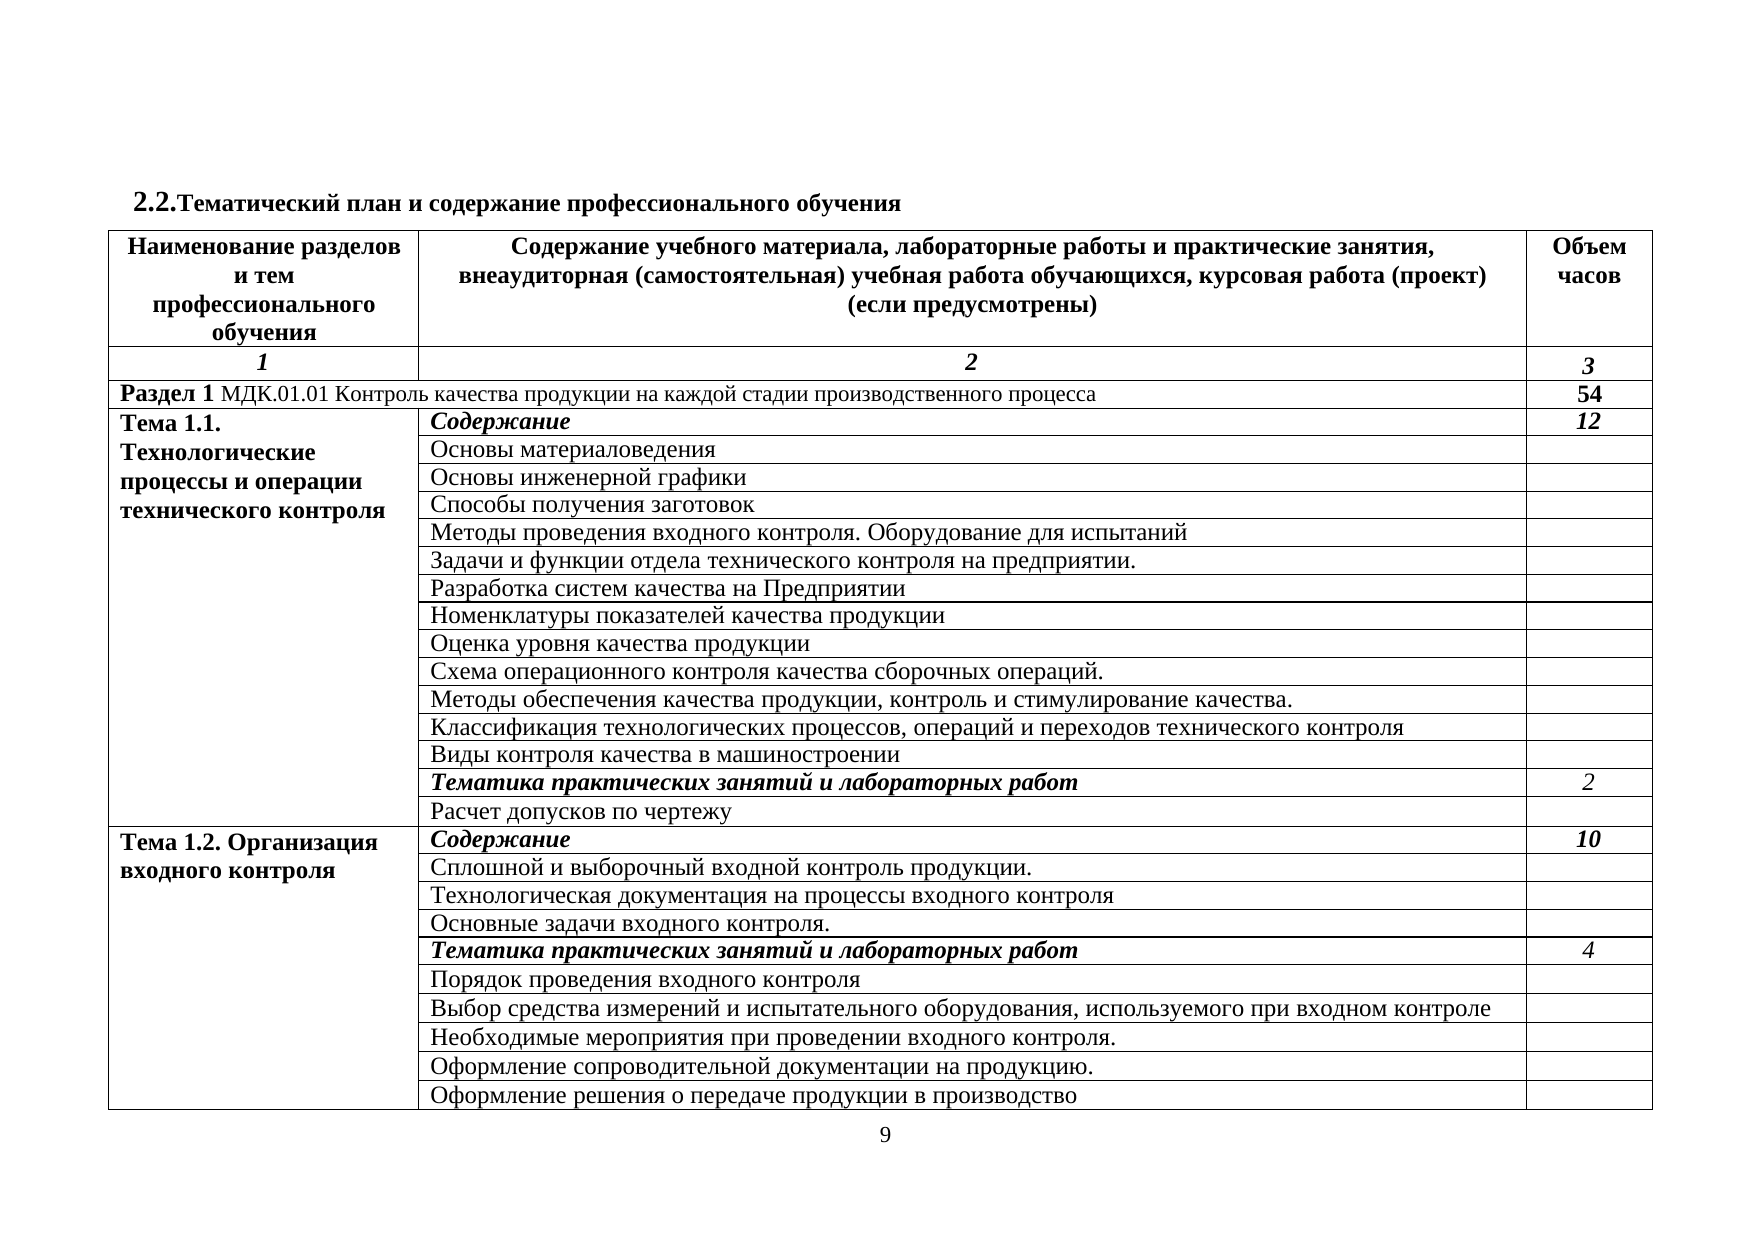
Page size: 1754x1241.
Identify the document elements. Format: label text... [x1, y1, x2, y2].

table_cell [1527, 965, 1652, 993]
table_cell [1527, 658, 1652, 685]
table_cell [1527, 1052, 1652, 1080]
table_cell 4 [1527, 938, 1652, 964]
table_cell [1527, 714, 1652, 740]
table_header Наименование разделов и тем профессионального обучения [109, 231, 418, 346]
table_cell Методы проведения входного контроля. Оборудование для испытаний [419, 519, 1526, 546]
table_cell Разработка систем качества на Предприятии [419, 575, 1526, 601]
table_cell Содержание [419, 827, 1526, 853]
table_cell [1527, 519, 1652, 546]
table_cell Технологическая документация на процессы входного контроля [419, 882, 1526, 909]
table_cell Расчет допусков по чертежу [419, 797, 1526, 826]
table_cell [1527, 1023, 1652, 1051]
table_cell 54 [1527, 381, 1652, 407]
table_cell Раздел 1 МДК.01.01 Контроль качества продукции на каждой стадии производственного процесса [109, 381, 1526, 407]
table_cell Виды контроля качества в машиностроении [419, 741, 1526, 768]
table_cell Классификация технологических процессов, операций и переходов технического контроля [419, 714, 1526, 740]
table_cell Задачи и функции отдела технического контроля на предприятии. [419, 547, 1526, 574]
table_cell [1527, 854, 1652, 881]
table_cell Способы получения заготовок [419, 492, 1526, 518]
table_cell Тематика практических занятий и лабораторных работ [419, 769, 1526, 796]
table_cell Номенклатуры показателей качества продукции [419, 603, 1526, 629]
table_cell Тема 1.1. Технологические процессы и операции технического контроля [109, 409, 418, 826]
table_cell [1527, 464, 1652, 491]
table_cell [1527, 882, 1652, 909]
table_cell [1527, 575, 1652, 601]
table_cell Необходимые мероприятия при проведении входного контроля. [419, 1023, 1526, 1051]
table_cell [1527, 547, 1652, 574]
table_cell Основы материаловедения [419, 436, 1526, 463]
table_cell Тематика практических занятий и лабораторных работ [419, 938, 1526, 964]
table_cell Методы обеспечения качества продукции, контроль и стимулирование качества. [419, 686, 1526, 712]
table_header Объем часов [1527, 231, 1652, 346]
table_cell Основы инженерной графики [419, 464, 1526, 491]
table_cell [1527, 1081, 1652, 1109]
table_cell [1527, 436, 1652, 463]
table_cell Сплошной и выборочный входной контроль продукции. [419, 854, 1526, 881]
table_cell Схема операционного контроля качества сборочных операций. [419, 658, 1526, 685]
table_cell Оформление сопроводительной документации на продукцию. [419, 1052, 1526, 1080]
table_cell 1 [109, 347, 418, 379]
table_cell 3 [1527, 347, 1652, 379]
table_header Содержание учебного материала, лабораторные работы и практические занятия, внеаудиторная (самостоятельная) учебная работа обучающихся, курсовая работа (проект) (если предусмотрены) [419, 231, 1526, 346]
table_cell [1527, 910, 1652, 936]
table_cell Выбор средства измерений и испытательного оборудования, используемого при входном контроле [419, 994, 1526, 1022]
table_cell Тема 1.2. Организация входного контроля [109, 827, 418, 1109]
table_cell [1527, 994, 1652, 1022]
table_cell [1527, 797, 1652, 826]
table_cell 2 [419, 347, 1526, 379]
table_cell 10 [1527, 827, 1652, 853]
table_cell 2 [1527, 769, 1652, 796]
table_cell [1527, 603, 1652, 629]
table_cell Оформление решения о передаче продукции в производство [419, 1081, 1526, 1109]
table_cell 12 [1527, 409, 1652, 435]
table_cell Порядок проведения входного контроля [419, 965, 1526, 993]
table_cell Основные задачи входного контроля. [419, 910, 1526, 936]
table_cell [1527, 492, 1652, 518]
table_cell [1527, 741, 1652, 768]
table_cell [1527, 686, 1652, 712]
table_cell Содержание [419, 409, 1526, 435]
table_cell Оценка уровня качества продукции [419, 630, 1526, 657]
table_cell [1527, 630, 1652, 657]
subtitle Тематический план и содержание профессионального обучения [133, 184, 1662, 217]
